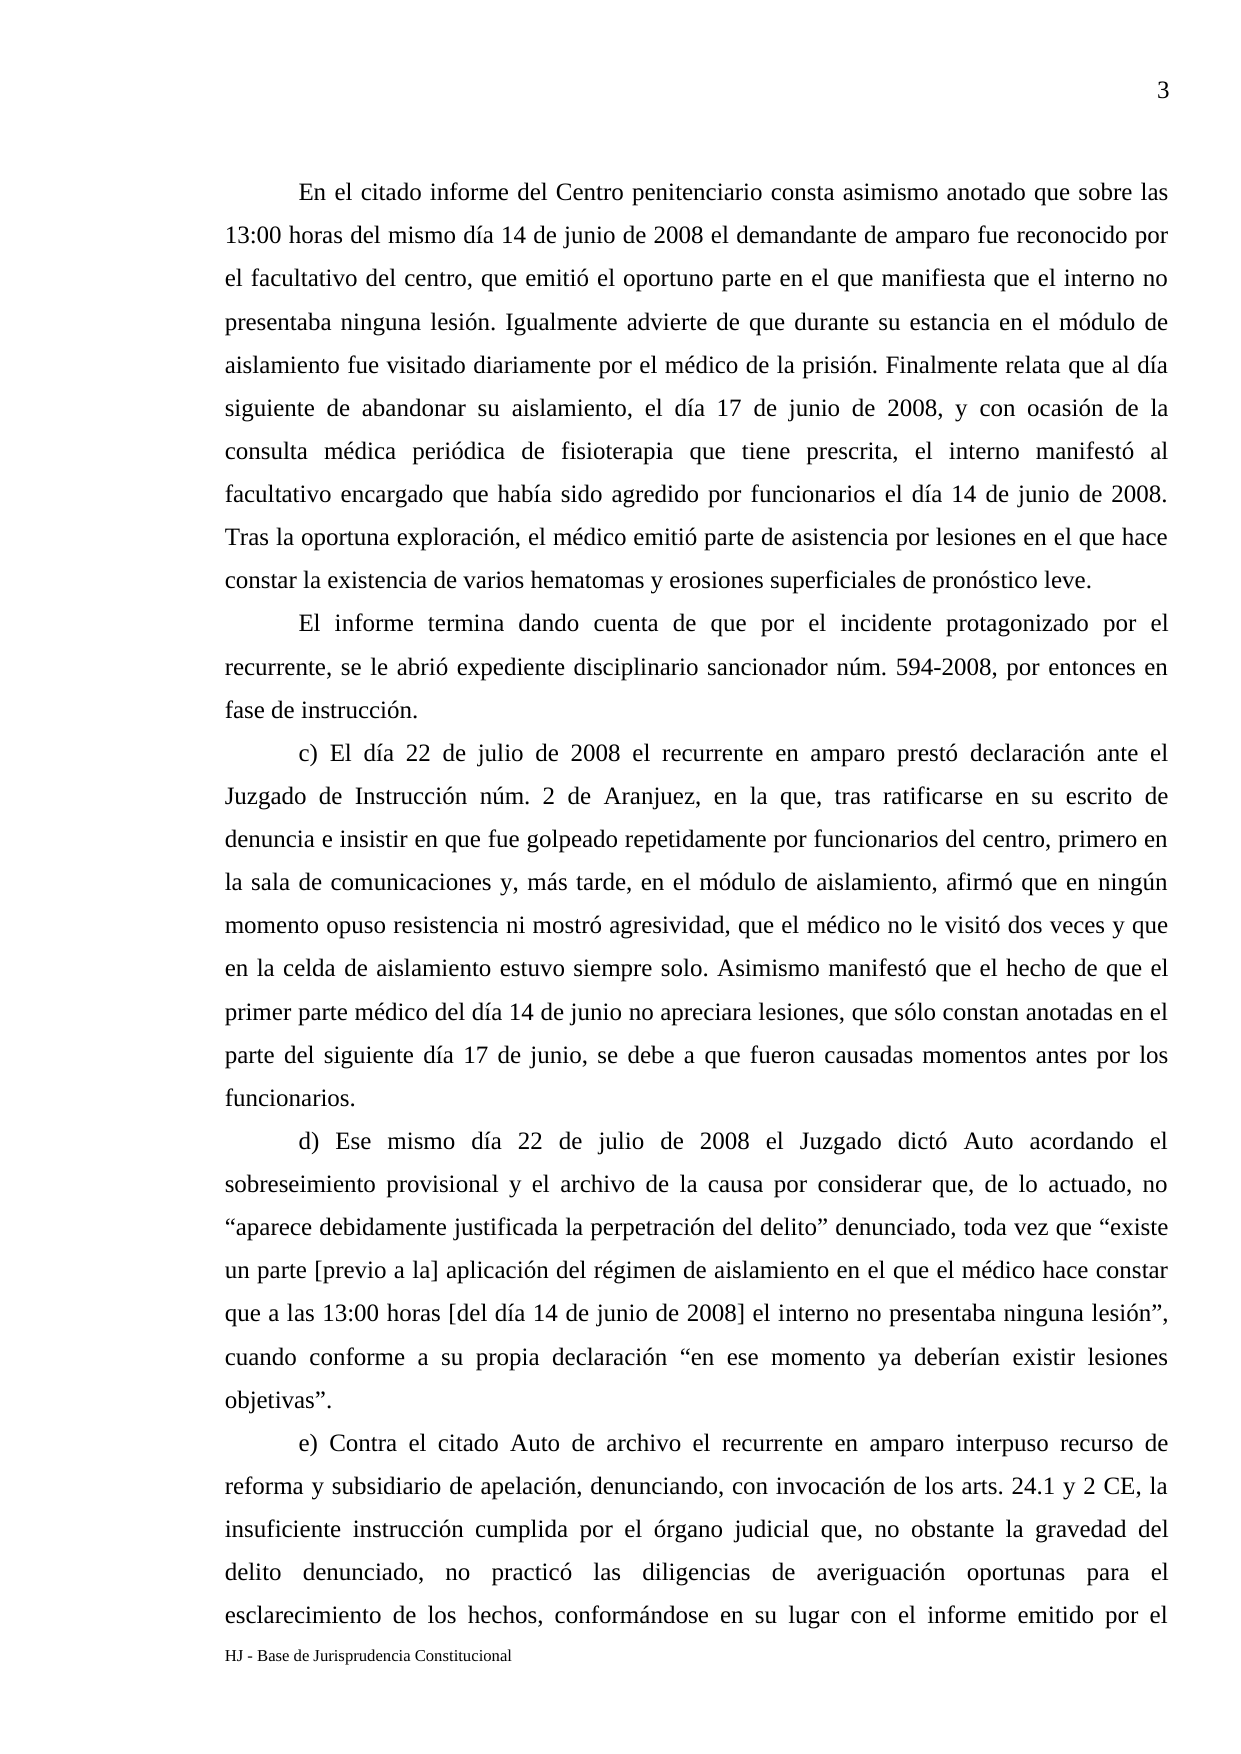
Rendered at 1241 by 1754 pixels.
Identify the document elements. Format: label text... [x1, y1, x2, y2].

text El informe termina dando cuenta de que por el incidente protagonizado por el recurrente, se le abrió expediente disciplinario sancionador núm. 594-2008, por entonces en fase de instrucción. [224, 608, 1169, 723]
text c) El día 22 de julio de 2008 el recurrente en amparo prestó declaración ante el Juzgado de Instrucción núm. 2 de Aranjuez, en la que, tras ratificarse en su escrito de denuncia e insistir en que fue golpeado repetidamente por funcionarios del centro, primero en la sala de comunicaciones y, más tarde, en el módulo de aislamiento, afirmó que en ningún momento opuso resistencia ni mostró agresividad, que el médico no le visitó dos veces y que en la celda de aislamiento estuvo siempre solo. Asimismo manifestó que el hecho de que el primer parte médico del día 14 de junio no apreciara lesiones, que sólo constan anotadas en el parte del siguiente día 17 de junio, se debe a que fueron causadas momentos antes por los funcionarios. [224, 738, 1169, 1112]
text En el citado informe del Centro penitenciario consta asimismo anotado que sobre las 13:00 horas del mismo día 14 de junio de 2008 el demandante de amparo fue reconocido por el facultativo del centro, que emitió el oportuno parte en el que manifiesta que el interno no presentaba ninguna lesión. Igualmente advierte de que durante su estancia en el módulo de aislamiento fue visitado diariamente por el médico de la prisión. Finalmente relata que al día siguiente de abandonar su aislamiento, el día 17 de junio de 2008, y con ocasión de la consulta médica periódica de fisioterapia que tiene prescrita, el interno manifestó al facultativo encargado que había sido agredido por funcionarios el día 14 de junio de 2008. Tras la oportuna exploración, el médico emitió parte de asistencia por lesiones en el que hace constar la existencia de varios hematomas y erosiones superficiales de pronóstico leve. [224, 177, 1169, 594]
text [224, 1428, 1169, 1629]
text d) Ese mismo día 22 de julio de 2008 el Juzgado dictó Auto acordando el sobreseimiento provisional y el archivo de la causa por considerar que, de lo actuado, no “aparece debidamente justificada la perpetración del delito” denunciado, toda vez que “existe un parte [previo a la] aplicación del régimen de aislamiento en el que el médico hace constar que a las 13:00 horas [del día 14 de junio de 2008] el interno no presentaba ninguna lesión”, cuando conforme a su propia declaración “en ese momento ya deberían existir lesiones objetivas”. [224, 1126, 1169, 1413]
